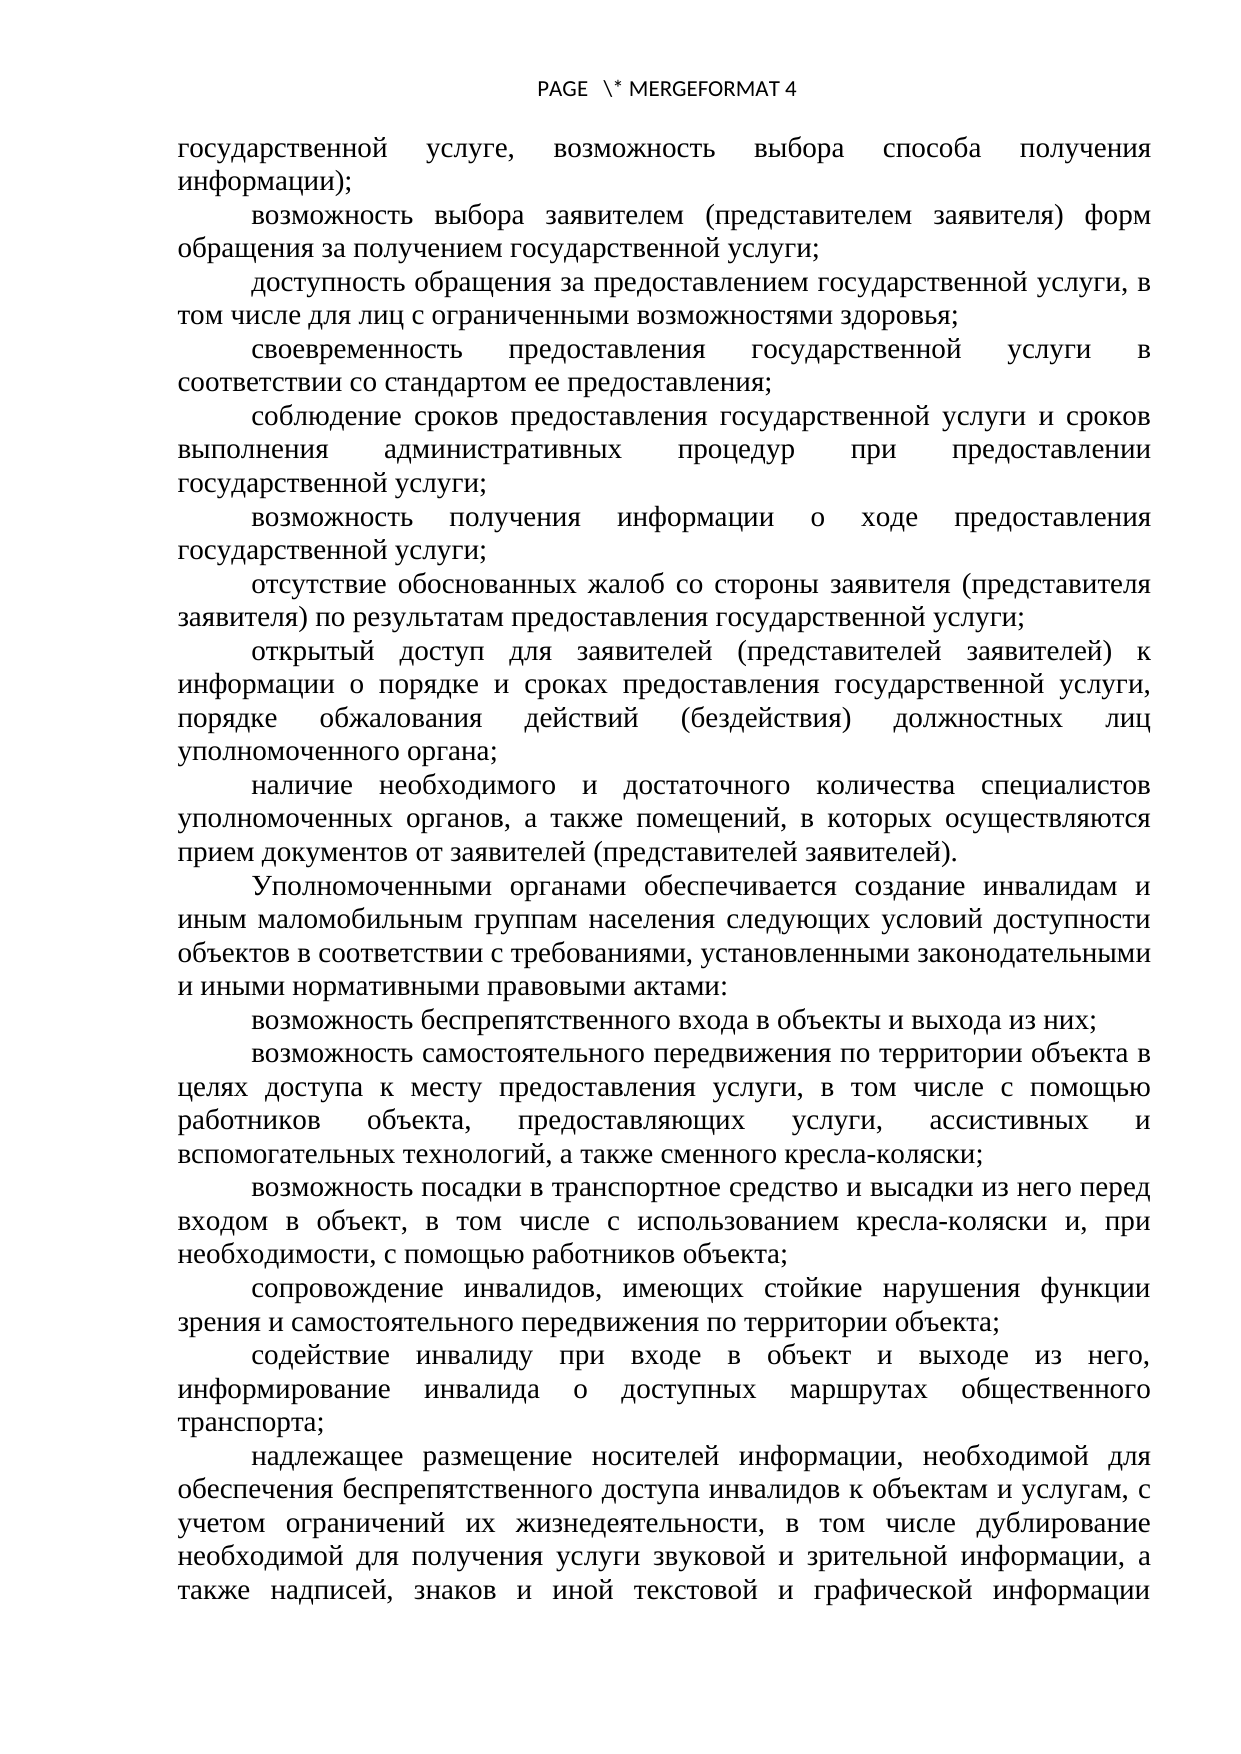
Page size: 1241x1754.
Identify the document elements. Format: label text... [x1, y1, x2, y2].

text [177, 1438, 1152, 1606]
text соблюдение сроков предоставления государственной услуги и сроков выполнения административных процедур при предоставлении государственной услуги; [177, 398, 1152, 499]
text возможность посадки в транспортное средство и высадки из него перед входом в объект, в том числе с использованием кресла-коляски и, при необходимости, с помощью работников объекта; [177, 1169, 1152, 1270]
text своевременность предоставления государственной услуги в соответствии со стандартом ее предоставления; [177, 331, 1152, 398]
text Уполномоченными органами обеспечивается создание инвалидам и иным маломобильным группам населения следующих условий доступности объектов в соответствии с требованиями, установленными законодательными и иными нормативными правовыми актами: [177, 868, 1152, 1002]
text возможность выбора заявителем (представителем заявителя) форм обращения за получением государственной услуги; [177, 197, 1152, 264]
text возможность беспрепятственного входа в объекты и выхода из них; [177, 1002, 1152, 1035]
text возможность получения информации о ходе предоставления государственной услуги; [177, 499, 1152, 566]
text сопровождение инвалидов, имеющих стойкие нарушения функции зрения и самостоятельного передвижения по территории объекта; [177, 1270, 1152, 1337]
text наличие необходимого и достаточного количества специалистов уполномоченных органов, а также помещений, в которых осуществляются прием документов от заявителей (представителей заявителей). [177, 767, 1152, 868]
text открытый доступ для заявителей (представителей заявителей) к информации о порядке и сроках предоставления государственной услуги, порядке обжалования действий (бездействия) должностных лиц уполномоченного органа; [177, 633, 1152, 767]
text доступность обращения за предоставлением государственной услуги, в том числе для лиц с ограниченными возможностями здоровья; [177, 264, 1152, 331]
text содействие инвалиду при входе в объект и выходе из него, информирование инвалида о доступных маршрутах общественного транспорта; [177, 1337, 1152, 1438]
text отсутствие обоснованных жалоб со стороны заявителя (представителя заявителя) по результатам предоставления государственной услуги; [177, 566, 1152, 633]
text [177, 130, 1152, 197]
text возможность самостоятельного передвижения по территории объекта в целях доступа к месту предоставления услуги, в том числе с помощью работников объекта, предоставляющих услуги, ассистивных и вспомогательных технологий, а также сменного кресла-коляски; [177, 1035, 1152, 1169]
